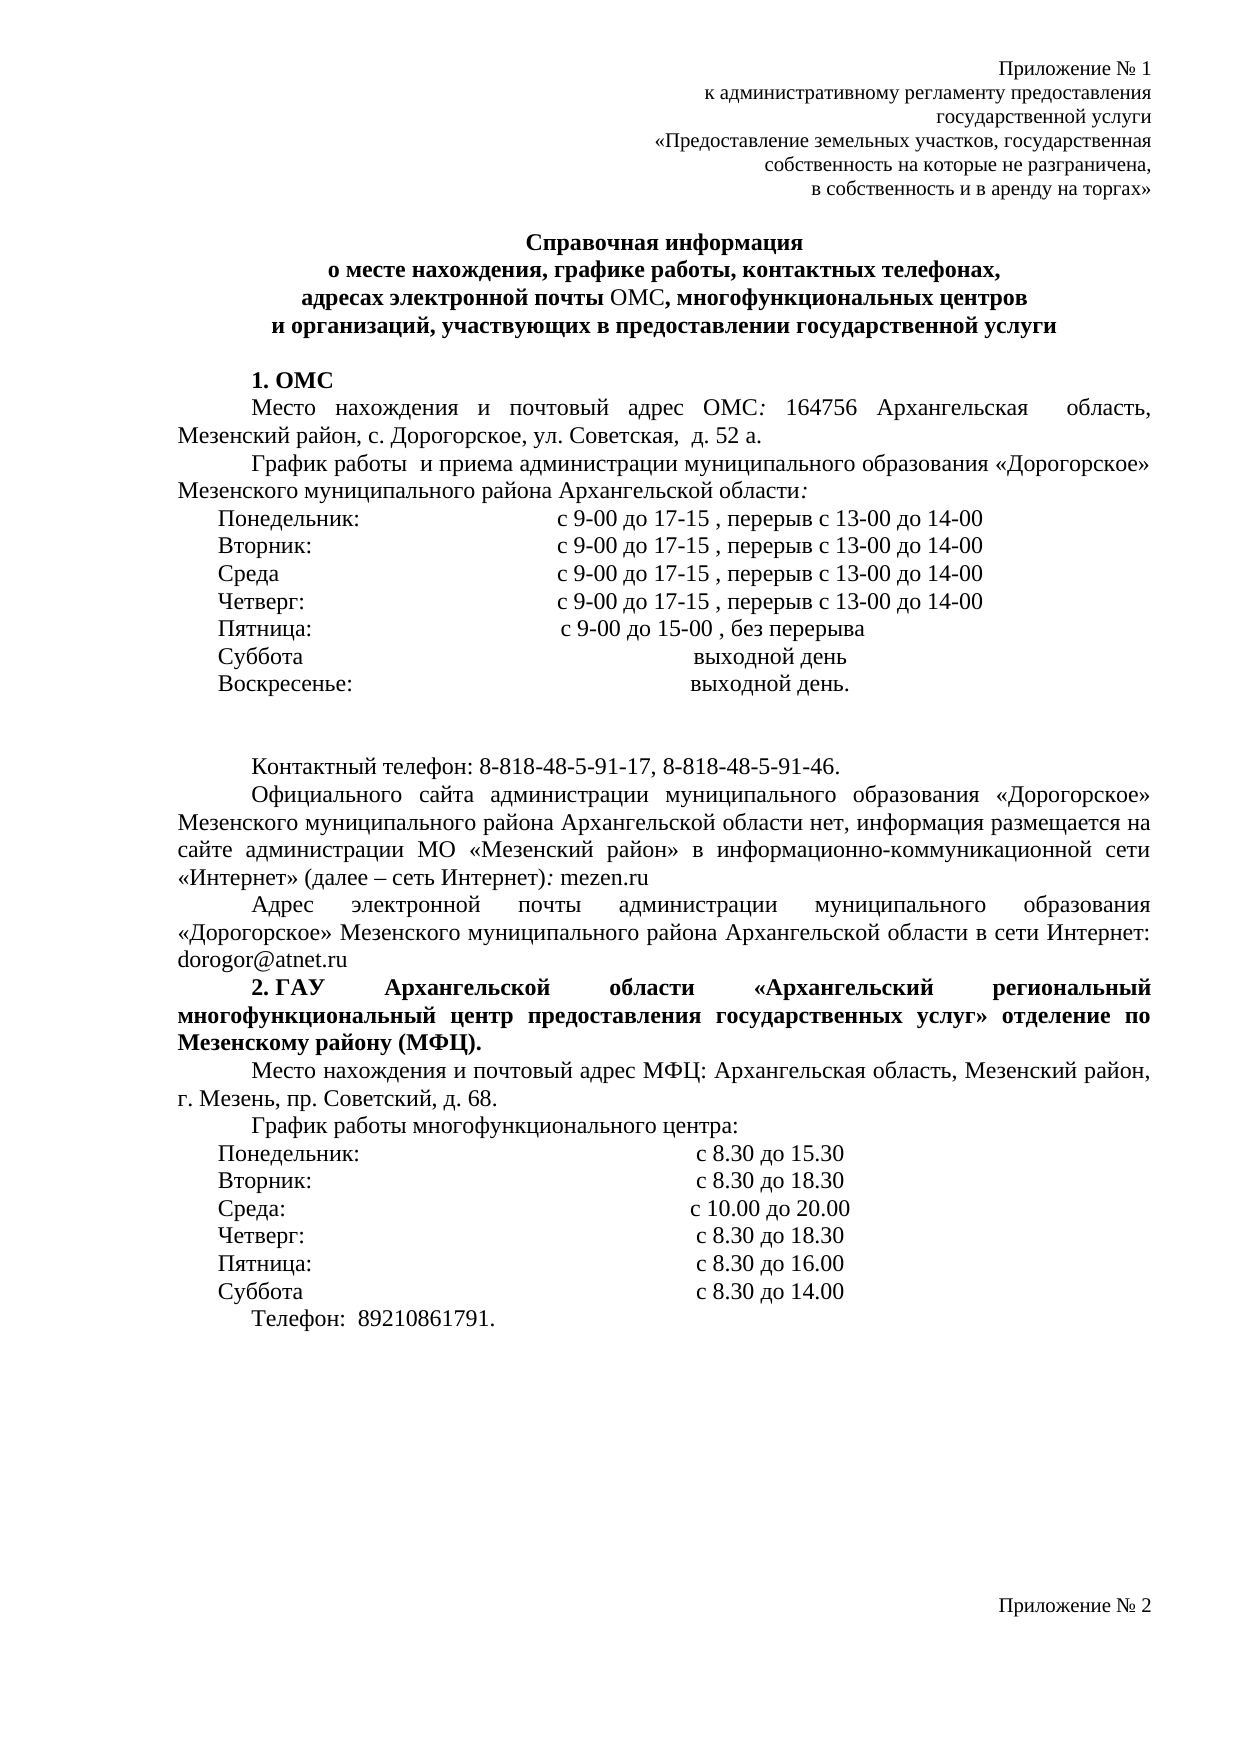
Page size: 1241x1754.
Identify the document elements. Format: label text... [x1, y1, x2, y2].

table_cell с 9-00 до 17-15 , перерыв с 13-00 до 14-00 [418, 587, 1122, 614]
table_cell Четверг: [206, 587, 418, 614]
table_cell Четверг: [206, 1222, 418, 1249]
table_cell Вторник: [206, 1166, 418, 1194]
table_header Понедельник: [206, 504, 418, 531]
text Справочная информация [177, 228, 1152, 255]
table_header Понедельник: [206, 1139, 418, 1166]
text «Предоставление земельных участков, государственная [177, 128, 1152, 152]
table_cell с 8.30 до 14.00 [418, 1277, 1122, 1304]
table_cell Пятница: [206, 1249, 418, 1277]
text Телефон: 89210861791. [177, 1304, 1152, 1332]
table_header с 8.30 до 15.30 [418, 1139, 1122, 1166]
table_cell с 9-00 до 17-15 , перерыв с 13-00 до 14-00 [418, 559, 1122, 587]
table_cell Пятница: [206, 614, 418, 642]
table_cell выходной день [418, 642, 1122, 669]
table_cell Вторник: [206, 531, 418, 559]
table_header с 9-00 до 17-15 , перерыв с 13-00 до 14-00 [418, 504, 1122, 531]
text собственность на которые не разграничена, [177, 152, 1152, 176]
table_cell выходной день. [418, 670, 1122, 697]
text 2. ГАУ Архангельской области «Архангельский региональный многофункциональный центр предоставления государственных услуг» отделение по Мезенскому району (МФЦ). [177, 973, 1152, 1056]
text Адрес электронной почты администрации муниципального образования «Дорогорское» Мезенского муниципального района Архангельской области в сети Интернет: dorogor@atnet.ru [177, 890, 1152, 973]
text Место нахождения и почтовый адрес МФЦ: Архангельская область, Мезенский район, г. Мезень, пр. Советский, д. 68. [177, 1056, 1152, 1111]
text Приложение № 1 [177, 56, 1152, 80]
table_cell с 8.30 до 18.30 [418, 1222, 1122, 1249]
text в собственность и в аренду на торгах» [177, 176, 1152, 200]
text Место нахождения и почтовый адрес ОМС: 164756 Архангельская область, Мезенский район, с. Дорогорское, ул. Советская, д. 52 а. [177, 393, 1152, 449]
text адресах электронной почты ОМС, многофункциональных центров [177, 283, 1152, 311]
text Официального сайта администрации муниципального образования «Дорогорское» Мезенского муниципального района Архангельской области нет, информация размещается на сайте администрации МО «Мезенский район» в информационно-коммуникационной сети «Интернет» (далее – сеть Интернет): mezen.ru [177, 780, 1152, 890]
table_cell Среда [206, 559, 418, 587]
table_cell Среда: [206, 1194, 418, 1222]
text к административному регламенту предоставления [177, 80, 1152, 104]
table_cell с 8.30 до 16.00 [418, 1249, 1122, 1277]
text Приложение № 2 [177, 1593, 1152, 1617]
text о месте нахождения, графике работы, контактных телефонах, [177, 255, 1152, 283]
table_cell Суббота [206, 642, 418, 669]
text График работы и приема администрации муниципального образования «Дорогорское» Мезенского муниципального района Архангельской области: [177, 449, 1152, 504]
text График работы многофункционального центра: [177, 1111, 1152, 1139]
table_cell с 10.00 до 20.00 [418, 1194, 1122, 1222]
table_cell Воскресенье: [206, 670, 418, 697]
text и организаций, участвующих в предоставлении государственной услуги [177, 311, 1152, 338]
table_cell с 9-00 до 15-00 , без перерыва [418, 614, 1122, 642]
text государственной услуги [177, 104, 1152, 128]
table_cell с 9-00 до 17-15 , перерыв с 13-00 до 14-00 [418, 531, 1122, 559]
text 1. ОМС [177, 366, 1152, 393]
text Контактный телефон: 8-818-48-5-91-17, 8-818-48-5-91-46. [177, 752, 1152, 780]
table_cell Суббота [206, 1277, 418, 1304]
table_cell с 8.30 до 18.30 [418, 1166, 1122, 1194]
